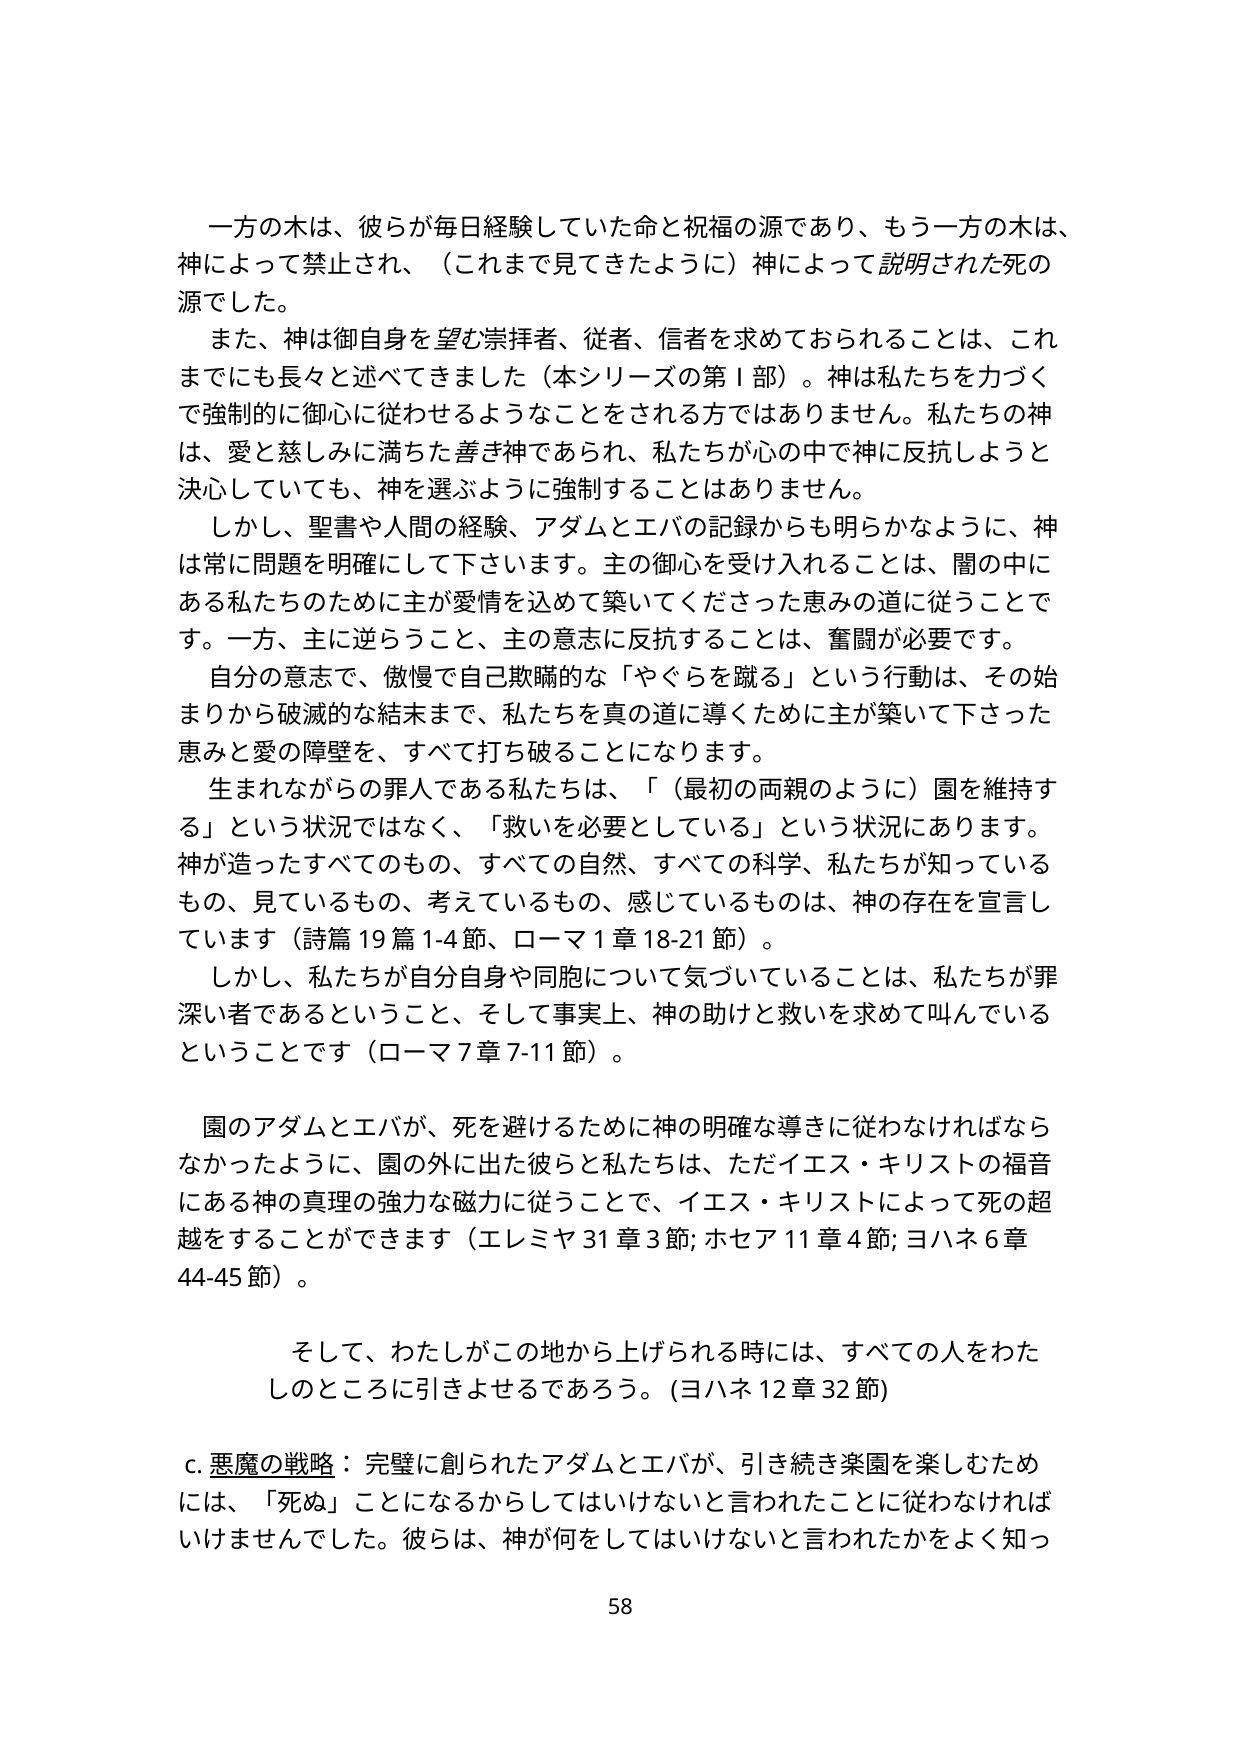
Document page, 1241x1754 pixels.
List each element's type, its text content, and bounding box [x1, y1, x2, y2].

text また、神は御自身を望む崇拝者、従者、信者を求めておられることは、これまでにも長々と述べてきました（本シリーズの第Ⅰ部）。神は私たちを力づくで強制的に御心に従わせるようなことをされる方ではありません。私たちの神は、愛と慈しみに満ちた善き神であられ、私たちが心の中で神に反抗しようと決心していても、神を選ぶように強制することはありません。 [177, 319, 1063, 507]
text そして、わたしがこの地から上げられる時には、すべての人をわたしのところに引きよせるであろう。 (ヨハネ12章32節) [265, 1332, 1063, 1407]
text 園のアダムとエバが、死を避けるために神の明確な導きに従わなければならなかったように、園の外に出た彼らと私たちは、ただイエス・キリストの福音にある神の真理の強力な磁力に従うことで、イエス・キリストによって死の超越をすることができます（エレミヤ31章3節; ホセア11章4節; ヨハネ6章44-45節）。 [177, 1107, 1063, 1294]
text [177, 1444, 1063, 1557]
text 一方の木は、彼らが毎日経験していた命と祝福の源であり、もう一方の木は、神によって禁止され、（これまで見てきたように）神によって説明された死の源でした。 [177, 207, 1063, 319]
text 自分の意志で、傲慢で自己欺瞞的な「やぐらを蹴る」という行動は、その始まりから破滅的な結末まで、私たちを真の道に導くために主が築いて下さった恵みと愛の障壁を、すべて打ち破ることになります。 [177, 657, 1063, 769]
text しかし、私たちが自分自身や同胞について気づいていることは、私たちが罪深い者であるということ、そして事実上、神の助けと救いを求めて叫んでいるということです（ローマ7章7-11節）。 [177, 957, 1063, 1069]
text しかし、聖書や人間の経験、アダムとエバの記録からも明らかなように、神は常に問題を明確にして下さいます。主の御心を受け入れることは、闇の中にある私たちのために主が愛情を込めて築いてくださった恵みの道に従うことです。一方、主に逆らうこと、主の意志に反抗することは、奮闘が必要です。 [177, 507, 1063, 657]
text 生まれながらの罪人である私たちは、「（最初の両親のように）園を維持する」という状況ではなく、「救いを必要としている」という状況にあります。神が造ったすべてのもの、すべての自然、すべての科学、私たちが知っているもの、見ているもの、考えているもの、感じているものは、神の存在を宣言しています（詩篇19篇1-4節、ローマ1章18-21節）。 [177, 769, 1063, 957]
